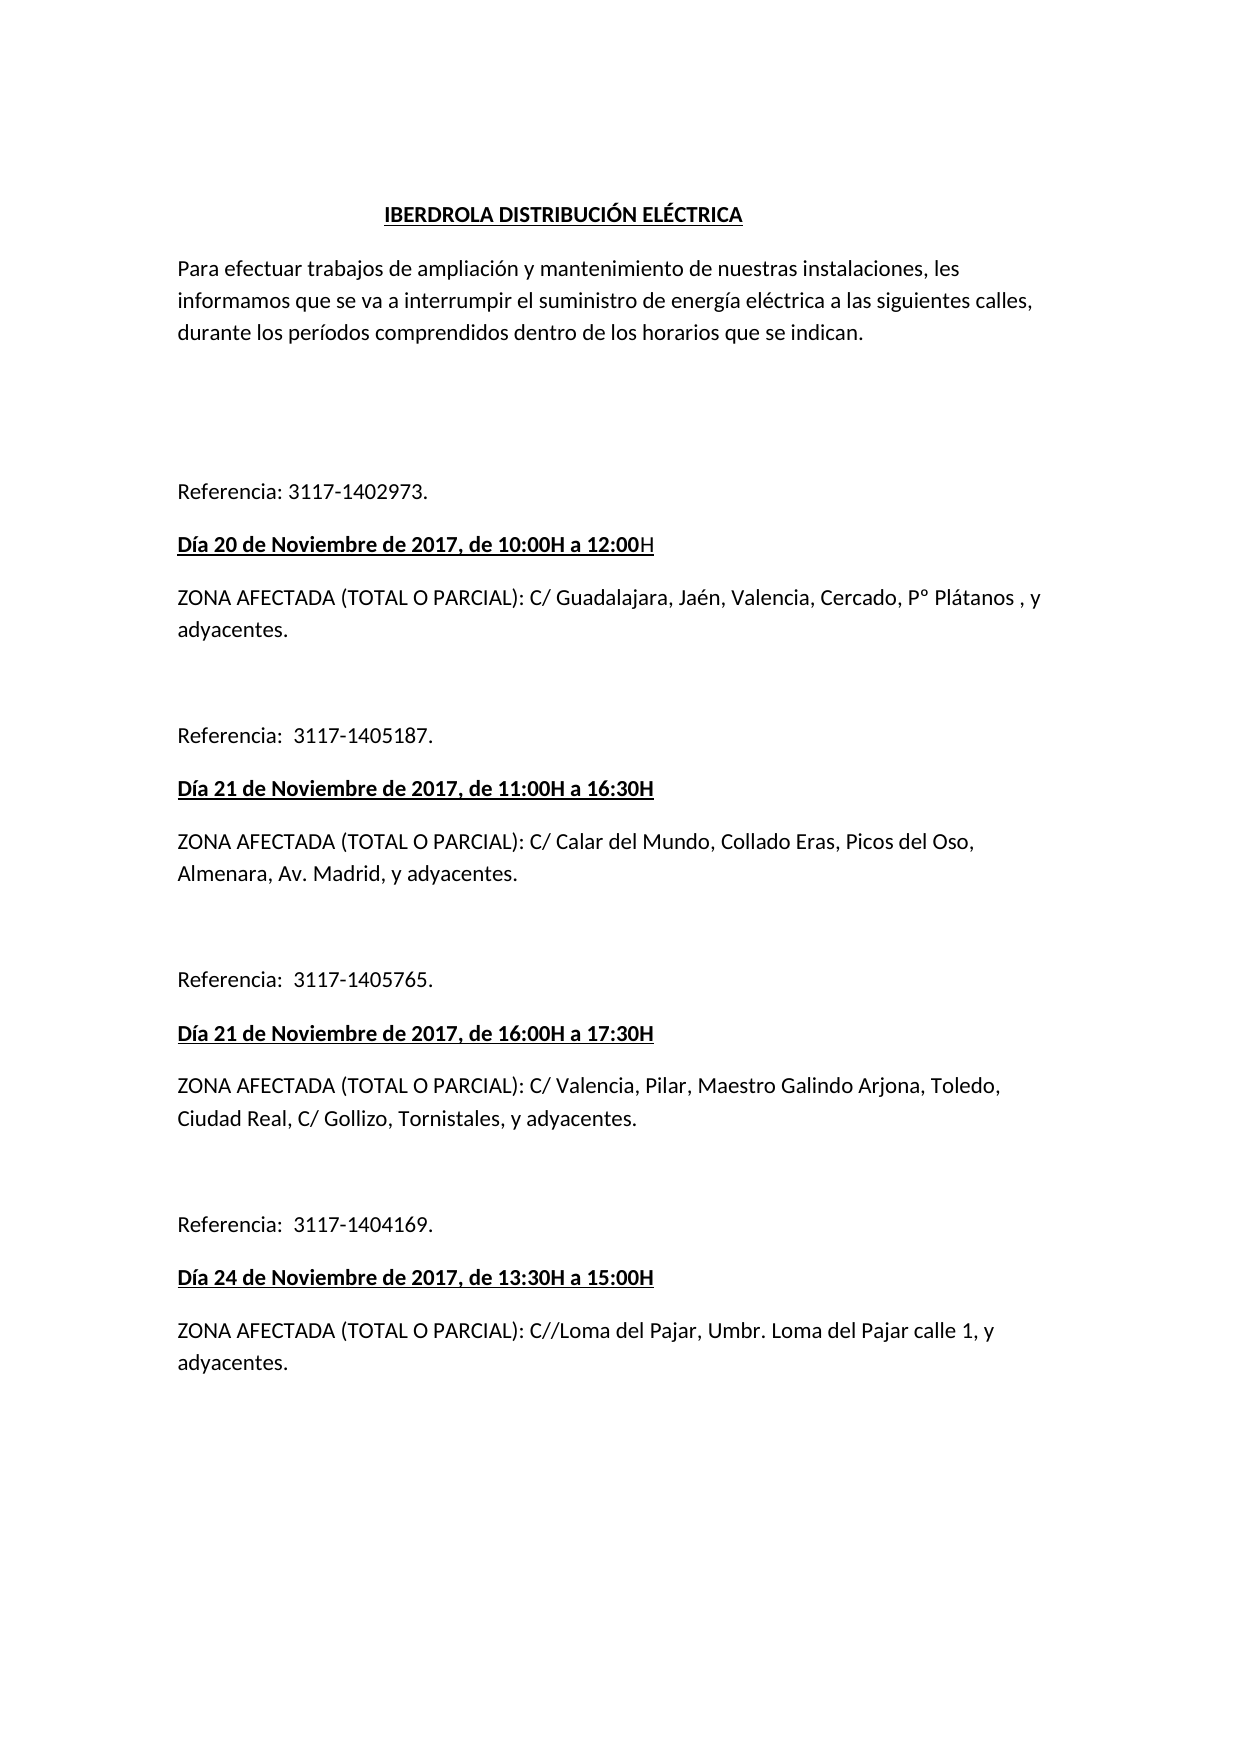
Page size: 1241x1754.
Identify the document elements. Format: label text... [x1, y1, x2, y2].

text Para efectuar trabajos de ampliación y mantenimiento de nuestras instalaciones, les informamos que se va a interrumpir el suministro de energía eléctrica a las siguientes calles, durante los períodos comprendidos dentro de los horarios que se indican. [177, 254, 1063, 346]
text ZONA AFECTADA (TOTAL O PARCIAL): C/ Guadalajara, Jaén, Valencia, Cercado, Pº Plátanos , y adyacentes. [177, 583, 1063, 643]
text ZONA AFECTADA (TOTAL O PARCIAL): C//Loma del Pajar, Umbr. Loma del Pajar calle 1, y adyacentes. [177, 1316, 1063, 1376]
text Referencia: 3117-1404169. [177, 1210, 1063, 1238]
text ZONA AFECTADA (TOTAL O PARCIAL): C/ Valencia, Pilar, Maestro Galindo Arjona, Toledo, Ciudad Real, C/ Gollizo, Tornistales, y adyacentes. [177, 1072, 1063, 1132]
text Día 20 de Noviembre de 2017, de 10:00H a 12:00H [177, 530, 1063, 558]
text ZONA AFECTADA (TOTAL O PARCIAL): C/ Calar del Mundo, Collado Eras, Picos del Oso, Almenara, Av. Madrid, y adyacentes. [177, 827, 1063, 888]
text Referencia: 3117-1405187. [177, 721, 1063, 749]
text Día 21 de Noviembre de 2017, de 16:00H a 17:30H [177, 1019, 1063, 1047]
text Referencia: 3117-1405765. [177, 966, 1063, 994]
text Día 24 de Noviembre de 2017, de 13:30H a 15:00H [177, 1263, 1063, 1291]
text Día 21 de Noviembre de 2017, de 11:00H a 16:30H [177, 774, 1063, 802]
text IBERDROLA DISTRIBUCIÓN ELÉCTRICA [177, 201, 1063, 229]
text Referencia: 3117-1402973. [177, 477, 1063, 505]
